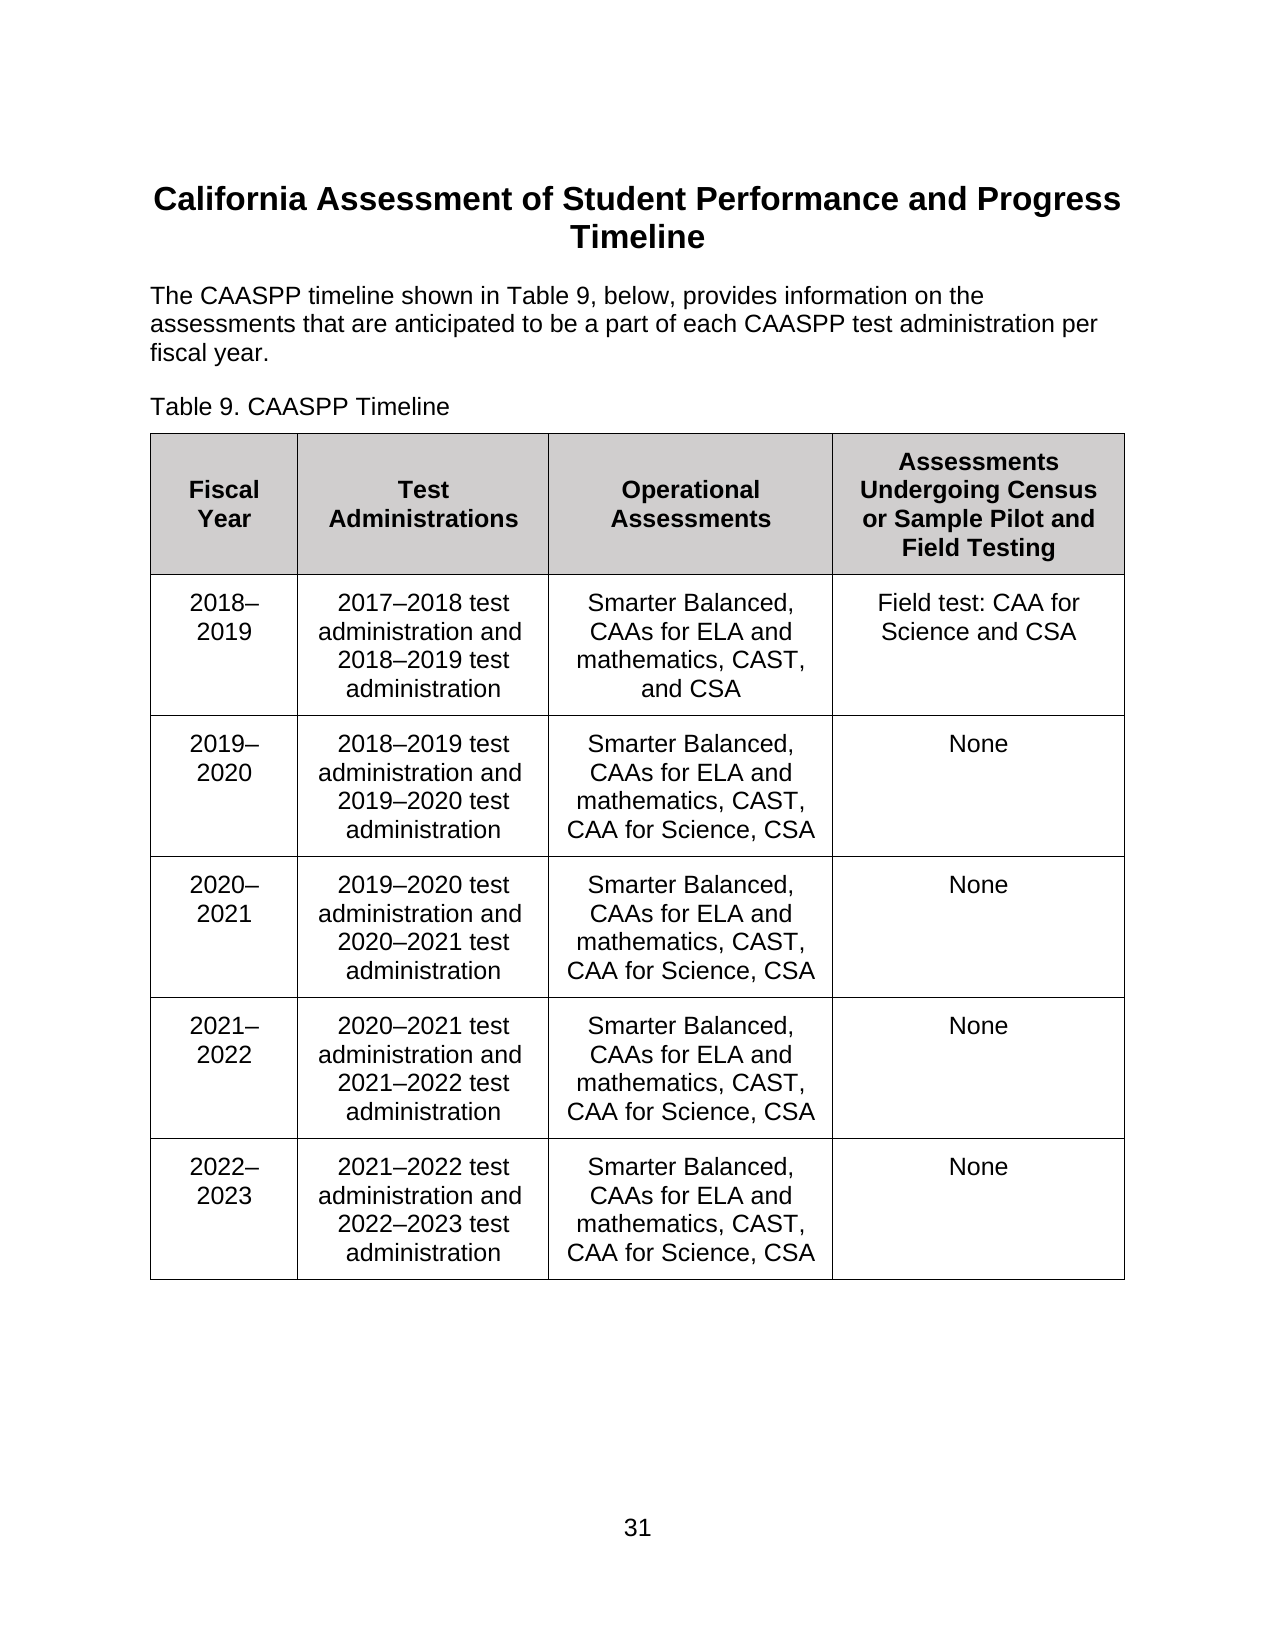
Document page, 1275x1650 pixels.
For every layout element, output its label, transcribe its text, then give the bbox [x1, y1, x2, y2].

text Table 9. CAASPP Timeline [150, 392, 1097, 421]
table_cell 2020–2021 test administration and 2021–2022 test administration [298, 998, 548, 1138]
table_cell 2017–2018 test administration and 2018–2019 test administration [298, 575, 548, 715]
table_cell 2019–2020 [151, 716, 297, 856]
table_cell Field test: CAA for Science and CSA [833, 575, 1124, 715]
table_cell 2021–2022 [151, 998, 297, 1138]
text The CAASPP timeline shown in Table 9, below, provides information on the assessments that are anticipated to be a part of each CAASPP test administration per fiscal year. [150, 281, 1125, 367]
table_cell Smarter Balanced, CAAs for ELA and mathematics, CAST, CAA for Science, CSA [549, 998, 832, 1138]
table_cell None [833, 716, 1124, 856]
table_header Fiscal Year [151, 434, 297, 574]
table_header Test Administrations [298, 434, 548, 574]
table_cell Smarter Balanced, CAAs for ELA and mathematics, CAST, and CSA [549, 575, 832, 715]
table_header Operational Assessments [549, 434, 832, 574]
table_cell Smarter Balanced, CAAs for ELA and mathematics, CAST, CAA for Science, CSA [549, 716, 832, 856]
subtitle California Assessment of Student Performance and Progress Timeline [150, 179, 1125, 256]
table_cell 2019–2020 test administration and 2020–2021 test administration [298, 857, 548, 997]
table_cell None [833, 857, 1124, 997]
table_cell 2022–2023 [151, 1139, 297, 1279]
table_cell 2021–2022 test administration and 2022–2023 test administration [298, 1139, 548, 1279]
table_cell 2018–2019 [151, 575, 297, 715]
table_cell Smarter Balanced, CAAs for ELA and mathematics, CAST, CAA for Science, CSA [549, 1139, 832, 1279]
table_cell Smarter Balanced, CAAs for ELA and mathematics, CAST, CAA for Science, CSA [549, 857, 832, 997]
table_cell 2018–2019 test administration and 2019–2020 test administration [298, 716, 548, 856]
table_cell None [833, 998, 1124, 1138]
table_header Assessments Undergoing Census or Sample Pilot and Field Testing [833, 434, 1124, 574]
table_cell None [833, 1139, 1124, 1279]
table_cell 2020–2021 [151, 857, 297, 997]
